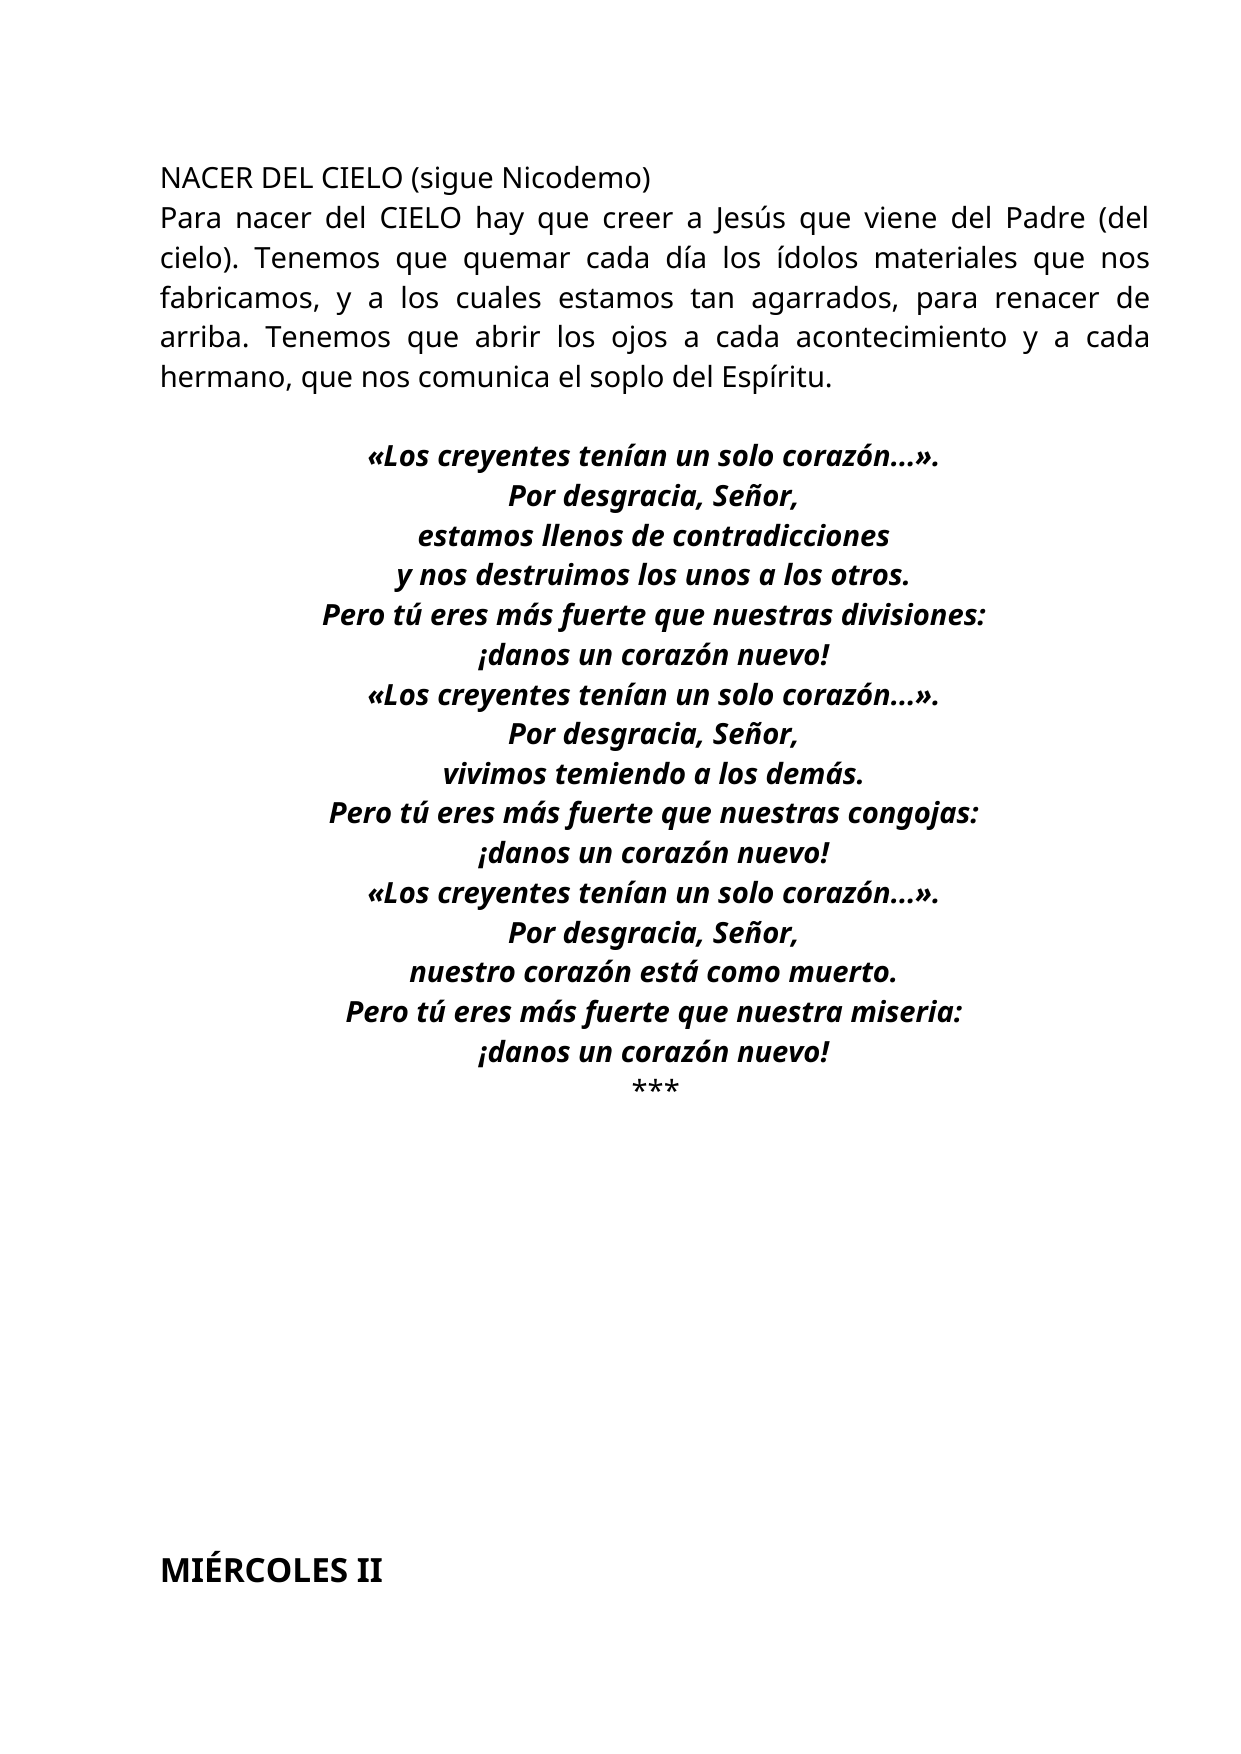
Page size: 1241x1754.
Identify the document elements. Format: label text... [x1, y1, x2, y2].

text Para nacer del CIELO hay que creer a Jesús que viene del Padre (del cielo). Tenemos que quemar cada día los ídolos materiales que nos fabricamos, y a los cuales estamos tan agarrados, para renacer de arriba. Tenemos que abrir los ojos a cada acontecimiento y a cada hermano, que nos comunica el soplo del Espíritu. [159, 197, 1152, 396]
text NACER DEL CIELO (sigue Nicodemo) [159, 158, 1152, 197]
text «Los creyentes tenían un solo corazón...». [159, 674, 1152, 713]
text «Los creyentes tenían un solo corazón...». [159, 436, 1152, 475]
text ¡danos un corazón nuevo! [159, 832, 1152, 872]
text nuestro corazón está como muerto. [159, 952, 1152, 991]
text Por desgracia, Señor, [159, 713, 1152, 753]
text Pero tú eres más fuerte que nuestras divisiones: [159, 594, 1152, 634]
text Pero tú eres más fuerte que nuestra miseria: [159, 991, 1152, 1031]
text ¡danos un corazón nuevo! [159, 1031, 1152, 1071]
text estamos llenos de contradicciones [159, 515, 1152, 555]
text Pero tú eres más fuerte que nuestras congojas: [159, 793, 1152, 832]
text y nos destruimos los unos a los otros. [159, 555, 1152, 594]
text MIÉRCOLES II [159, 1547, 1152, 1592]
text «Los creyentes tenían un solo corazón...». [159, 872, 1152, 912]
text vivimos temiendo a los demás. [159, 753, 1152, 793]
text Por desgracia, Señor, [159, 475, 1152, 515]
text ¡danos un corazón nuevo! [159, 634, 1152, 674]
text Por desgracia, Señor, [159, 912, 1152, 952]
text *** [159, 1071, 1152, 1110]
